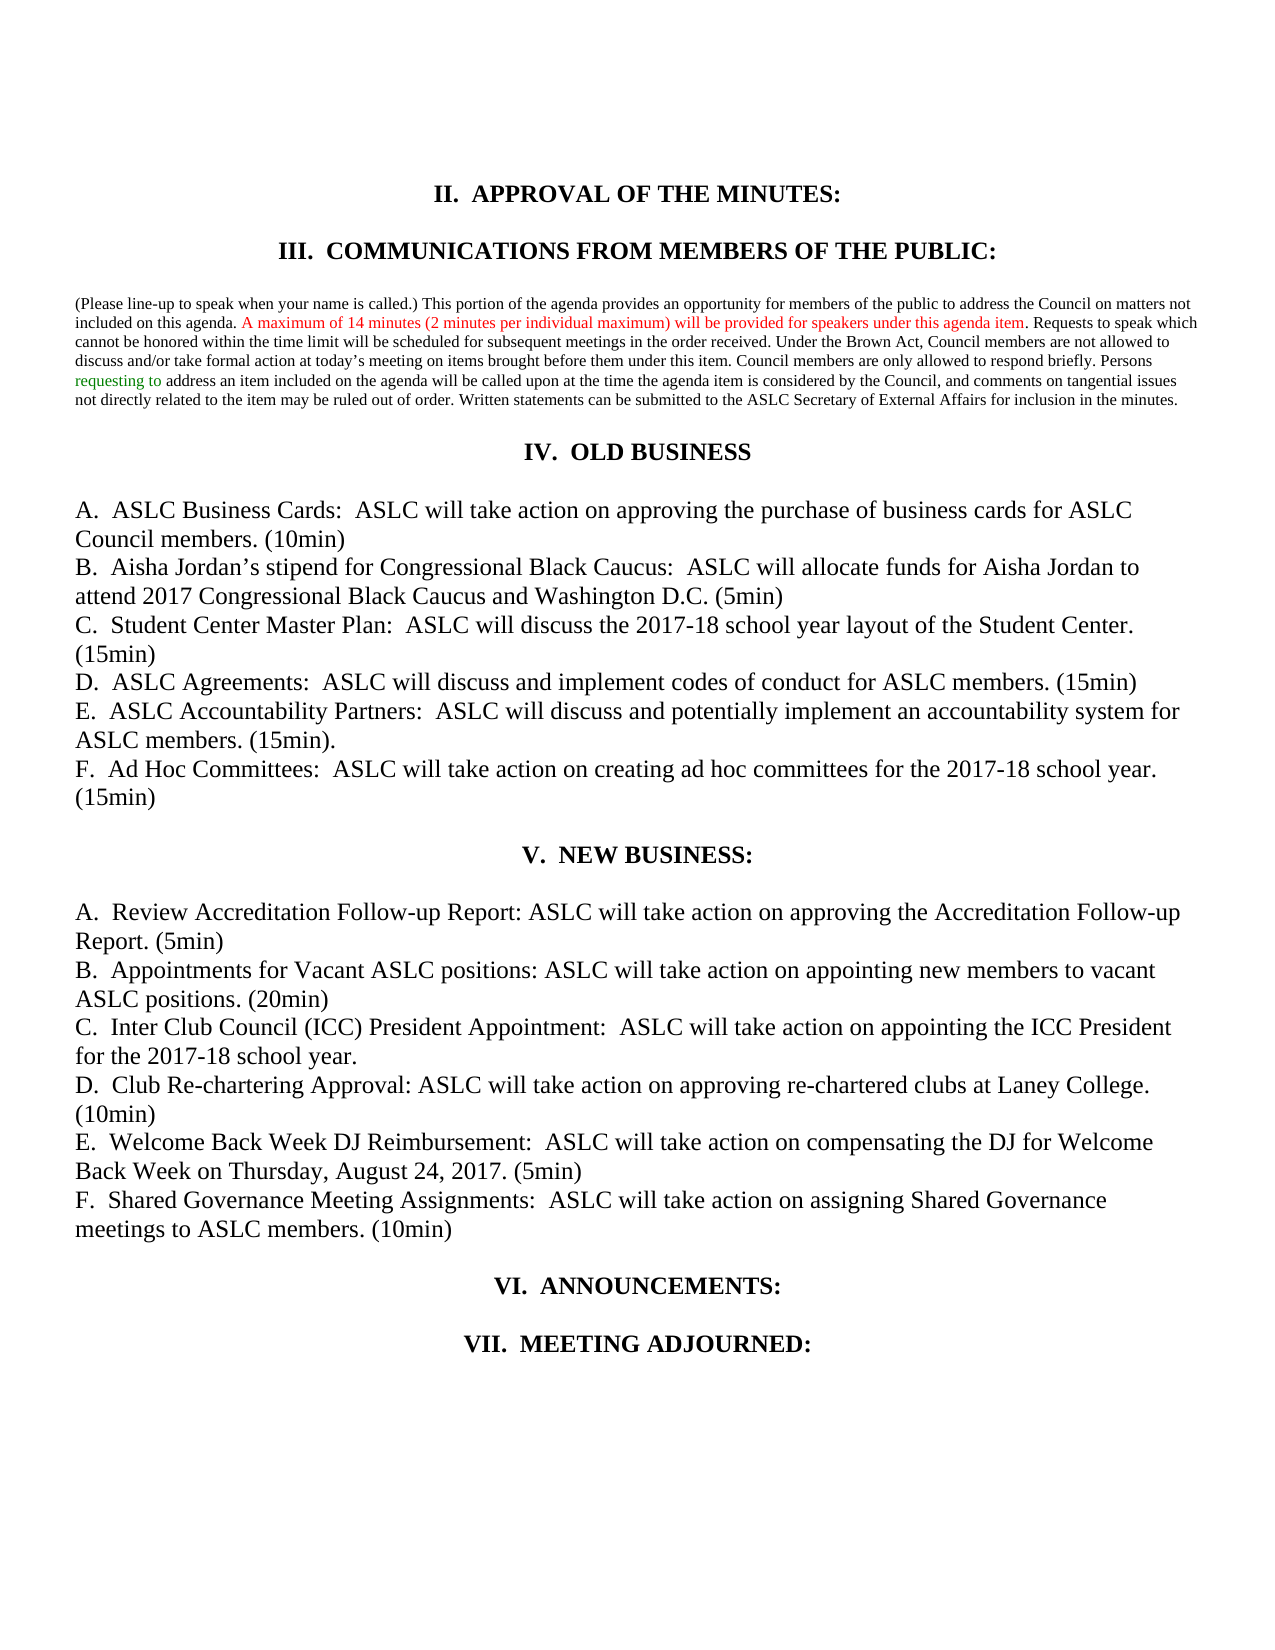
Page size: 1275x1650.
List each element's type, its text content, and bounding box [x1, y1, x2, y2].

text III. COMMUNICATIONS FROM MEMBERS OF THE PUBLIC: [75, 236, 1200, 265]
text B. Aisha Jordan’s stipend for Congressional Black Caucus: ASLC will allocate funds for Aisha Jordan to attend 2017 Congressional Black Caucus and Washington D.C. (5min) [75, 552, 1200, 610]
text V. NEW BUSINESS: [75, 840, 1200, 869]
text F. Ad Hoc Committees: ASLC will take action on creating ad hoc committees for the 2017-18 school year. (15min) [75, 754, 1200, 811]
text E. ASLC Accountability Partners: ASLC will discuss and potentially implement an accountability system for ASLC members. (15min). [75, 696, 1200, 754]
text A. ASLC Business Cards: ASLC will take action on approving the purchase of business cards for ASLC Council members. (10min) [75, 495, 1200, 552]
text C. Student Center Master Plan: ASLC will discuss the 2017-18 school year layout of the Student Center. (15min) [75, 610, 1200, 667]
text B. Appointments for Vacant ASLC positions: ASLC will take action on appointing new members to vacant ASLC positions. (20min) [75, 955, 1200, 1012]
text VI. ANNOUNCEMENTS: [75, 1271, 1200, 1300]
text C. Inter Club Council (ICC) President Appointment: ASLC will take action on appointing the ICC President for the 2017-18 school year. [75, 1012, 1200, 1070]
text F. Shared Governance Meeting Assignments: ASLC will take action on assigning Shared Governance meetings to ASLC members. (10min) [75, 1185, 1200, 1242]
text A. Review Accreditation Follow-up Report: ASLC will take action on approving the Accreditation Follow-up Report. (5min) [75, 897, 1200, 955]
text D. ASLC Agreements: ASLC will discuss and implement codes of conduct for ASLC members. (15min) [75, 667, 1200, 696]
text (Please line-up to speak when your name is called.) This portion of the agenda provides an opportunity for members of the public to address the Council on matters not included on this agenda. A maximum of 14 minutes (2 minutes per individual maximum) will be provided for speakers under this agenda item. Requests to speak which cannot be honored within the time limit will be scheduled for subsequent meetings in the order received. Under the Brown Act, Council members are not allowed to discuss and/or take formal action at today’s meeting on items brought before them under this item. Council members are only allowed to respond briefly. Persons requesting to address an item included on the agenda will be called upon at the time the agenda item is considered by the Council, and comments on tangential issues not directly related to the item may be ruled out of order. Written statements can be submitted to the ASLC Secretary of External Affairs for inclusion in the minutes. [75, 294, 1200, 409]
text II. APPROVAL OF THE MINUTES: [75, 179, 1200, 207]
text IV. OLD BUSINESS [75, 437, 1200, 466]
text D. Club Re-chartering Approval: ASLC will take action on approving re-chartered clubs at Laney College. (10min) [75, 1070, 1200, 1127]
text E. Welcome Back Week DJ Reimbursement: ASLC will take action on compensating the DJ for Welcome Back Week on Thursday, August 24, 2017. (5min) [75, 1127, 1200, 1185]
text VII. MEETING ADJOURNED: [75, 1329, 1200, 1357]
